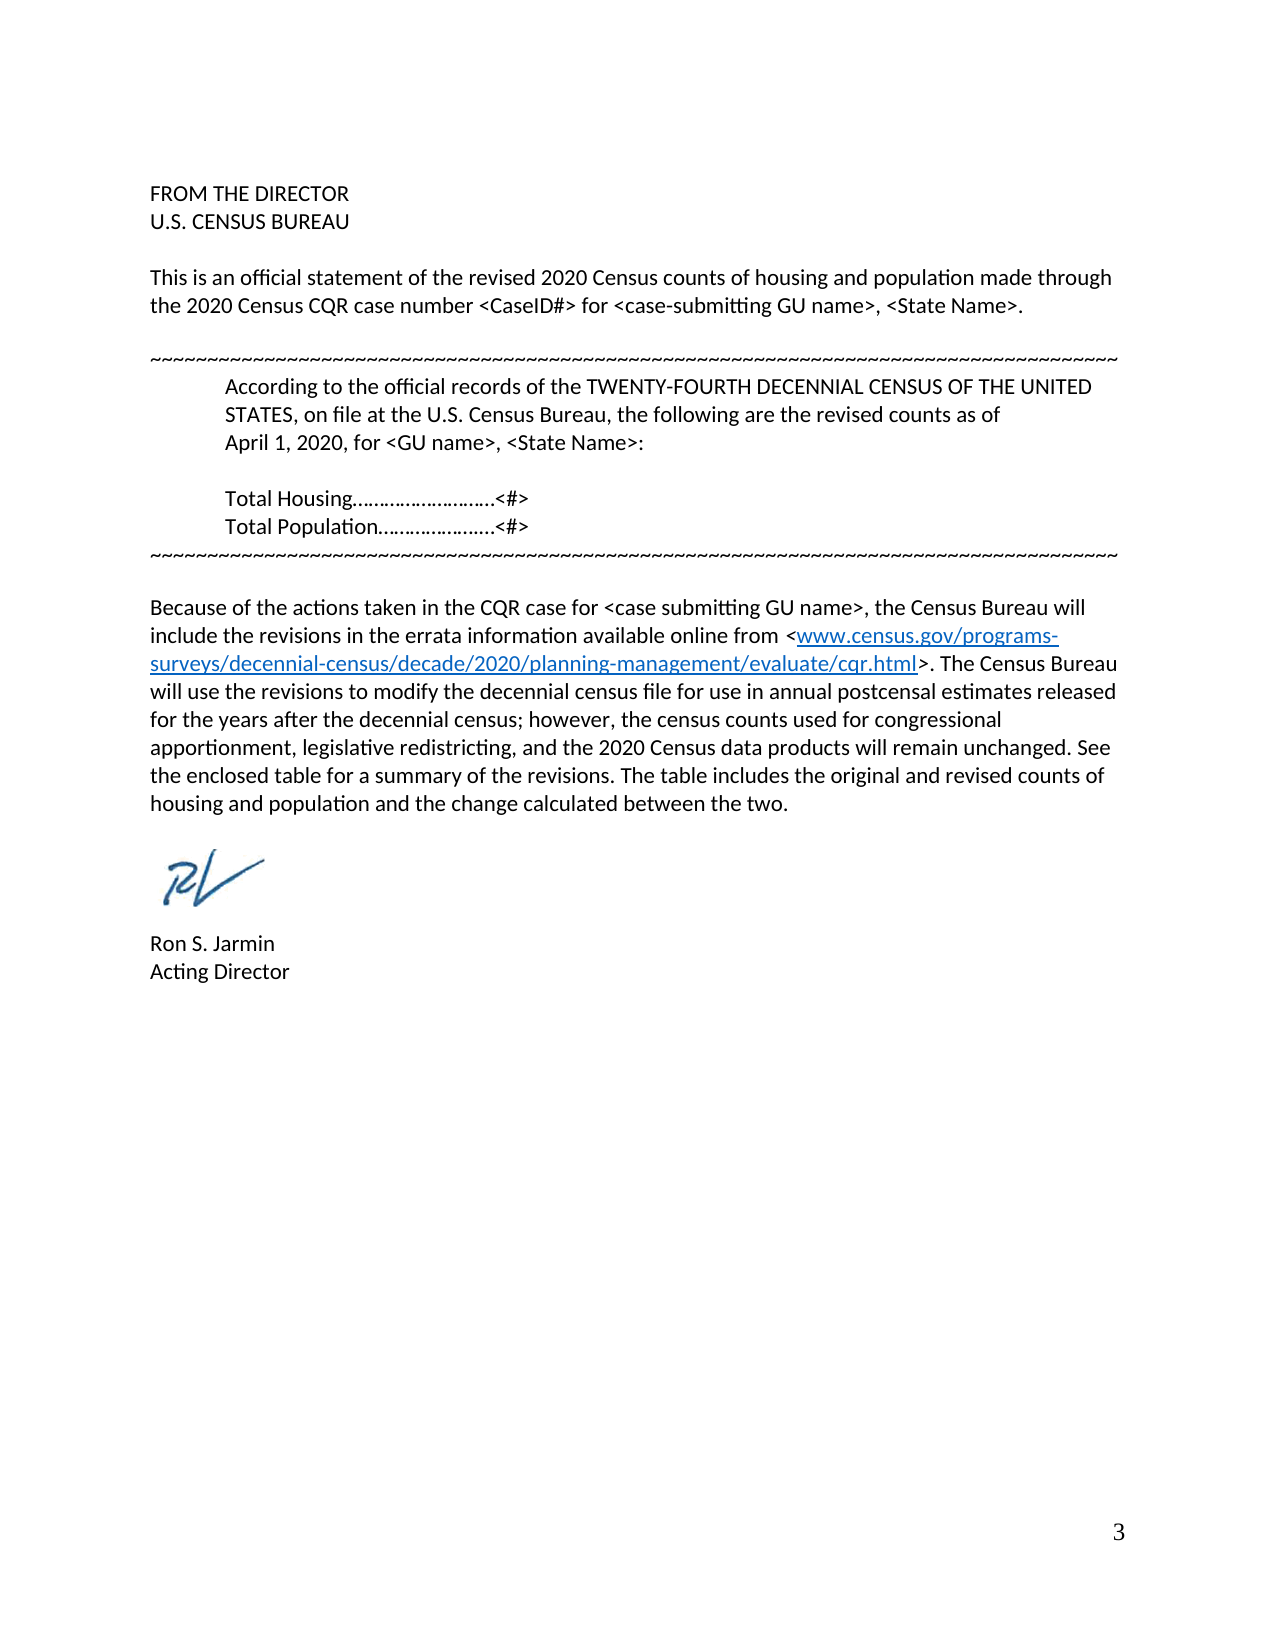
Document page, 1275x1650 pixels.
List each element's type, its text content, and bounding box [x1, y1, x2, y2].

text Total Housing………………………<#> [225, 484, 1125, 512]
text According to the official records of the TWENTY-FOURTH DECENNIAL CENSUS OF THE UNITED STATES, on file at the U.S. Census Bureau, the following are the revised counts as of April 1, 2020, for <GU name>, <State Name>: [225, 372, 1125, 456]
text ~~~~~~~~~~~~~~~~~~~~~~~~~~~~~~~~~~~~~~~~~~~~~~~~~~~~~~~~~~~~~~~~~~~~~~~~~~~~~~~~~~~~~ [150, 540, 1125, 568]
text FROM THE DIRECTOR [150, 179, 1125, 207]
text ~~~~~~~~~~~~~~~~~~~~~~~~~~~~~~~~~~~~~~~~~~~~~~~~~~~~~~~~~~~~~~~~~~~~~~~~~~~~~~~~~~~~~ [150, 344, 1125, 372]
text This is an official statement of the revised 2020 Census counts of housing and population made through the 2020 Census CQR case number <CaseID#> for <case-submitting GU name>, <State Name>. [150, 263, 1125, 319]
text Acting Director [150, 957, 1125, 985]
text Total Population……………….…<#> [225, 512, 1125, 540]
text U.S. CENSUS BUREAU [150, 207, 1125, 235]
text Ron S. Jarmin [150, 929, 1125, 957]
text Because of the actions taken in the CQR case for <case submitting GU name>, the Census Bureau will include the revisions in the errata information available online from <www.census.gov/programs-surveys/decennial-census/decade/2020/planning-management/evaluate/cqr.html>. The Census Bureau will use the revisions to modify the decennial census file for use in annual postcensal estimates released for the years after the decennial census; however, the census counts used for congressional apportionment, legislative redistricting, and the 2020 Census data products will remain unchanged. See the enclosed table for a summary of the revisions. The table includes the original and revised counts of housing and population and the change calculated between the two. [150, 593, 1125, 817]
